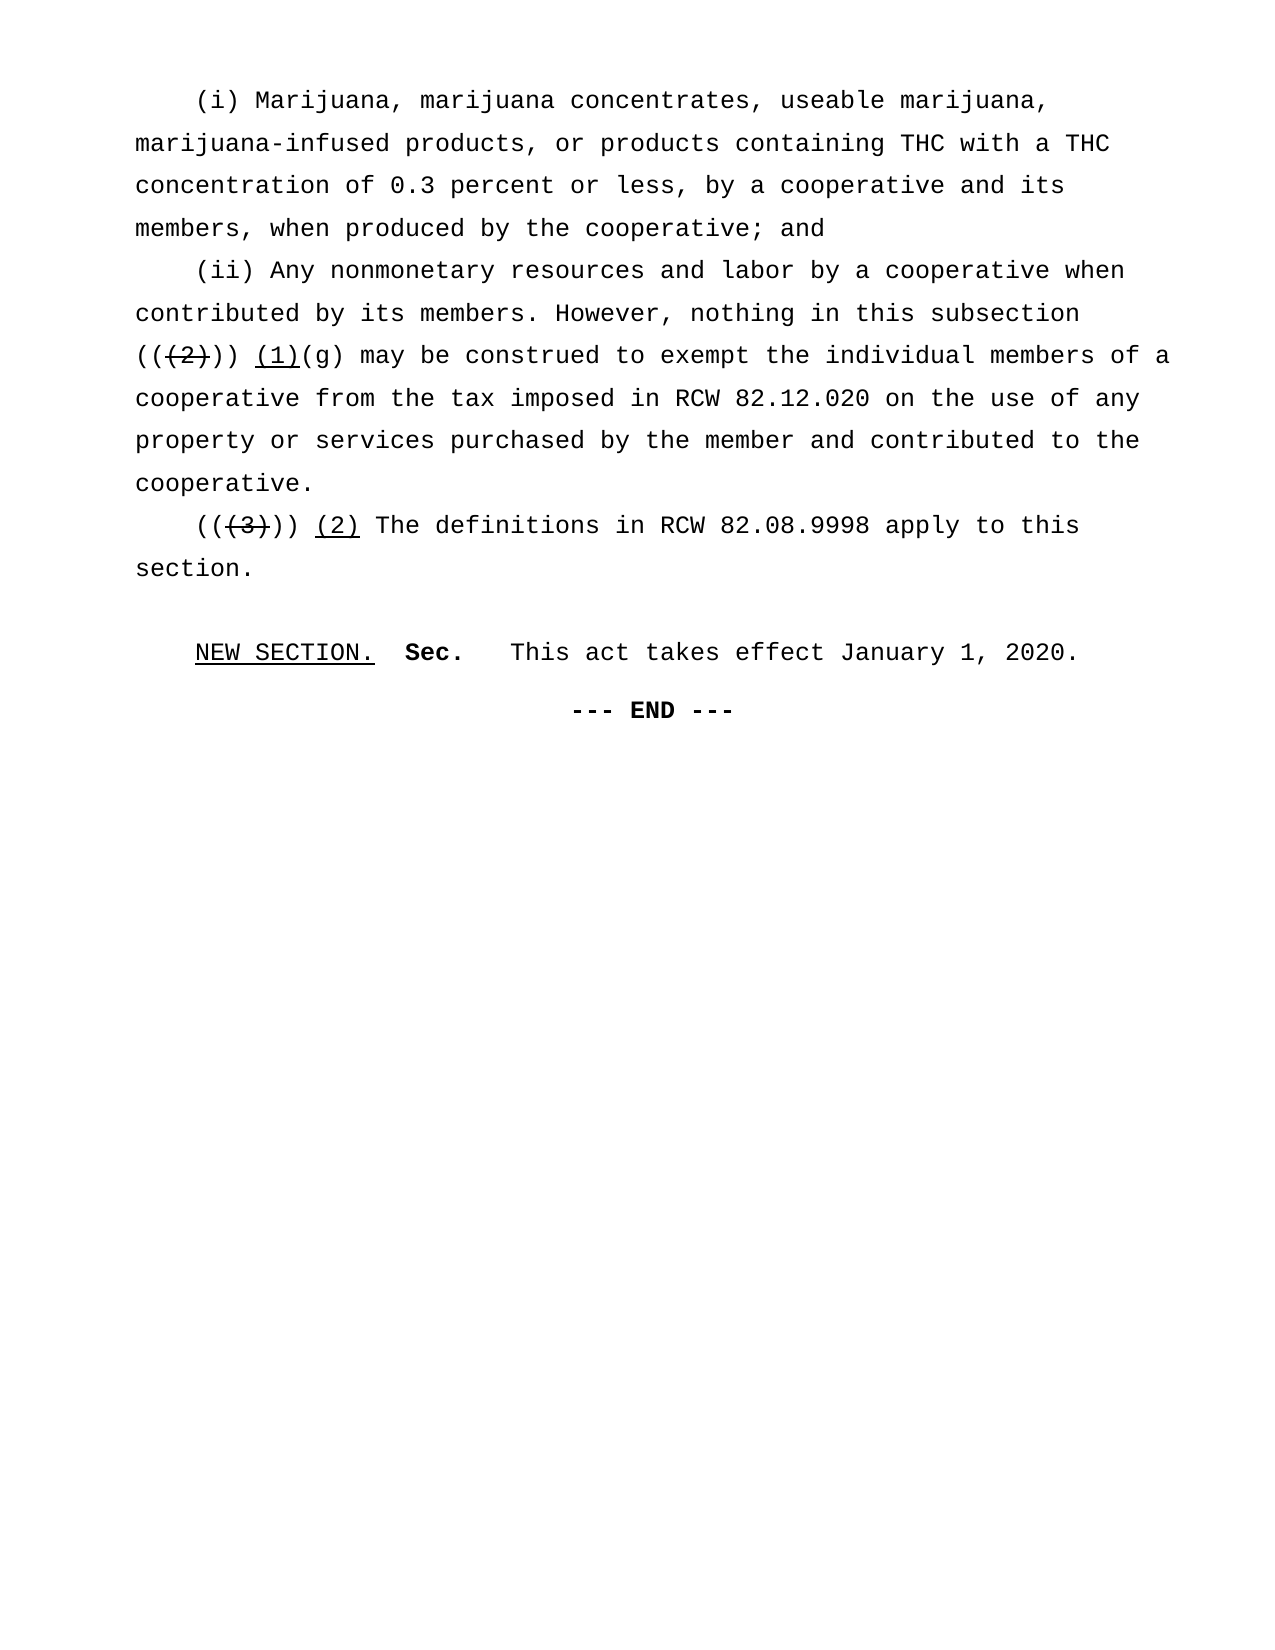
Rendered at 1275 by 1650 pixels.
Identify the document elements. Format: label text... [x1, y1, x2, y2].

text (i) Marijuana, marijuana concentrates, useable marijuana, marijuana-infused products, or products containing THC with a THC concentration of 0.3 percent or less, by a cooperative and its members, when produced by the cooperative; and [135, 75, 1170, 245]
text --- END --- [135, 697, 1170, 726]
text (ii) Any nonmonetary resources and labor by a cooperative when contributed by its members. However, nothing in this subsection (((2))) (1)(g) may be construed to exempt the individual members of a cooperative from the tax imposed in RCW 82.12.020 on the use of any property or services purchased by the member and contributed to the cooperative. [135, 245, 1170, 500]
text NEW SECTION. Sec. This act takes effect January 1, 2020. [135, 627, 1170, 669]
text (((3))) (2) The definitions in RCW 82.08.9998 apply to this section. [135, 500, 1170, 585]
